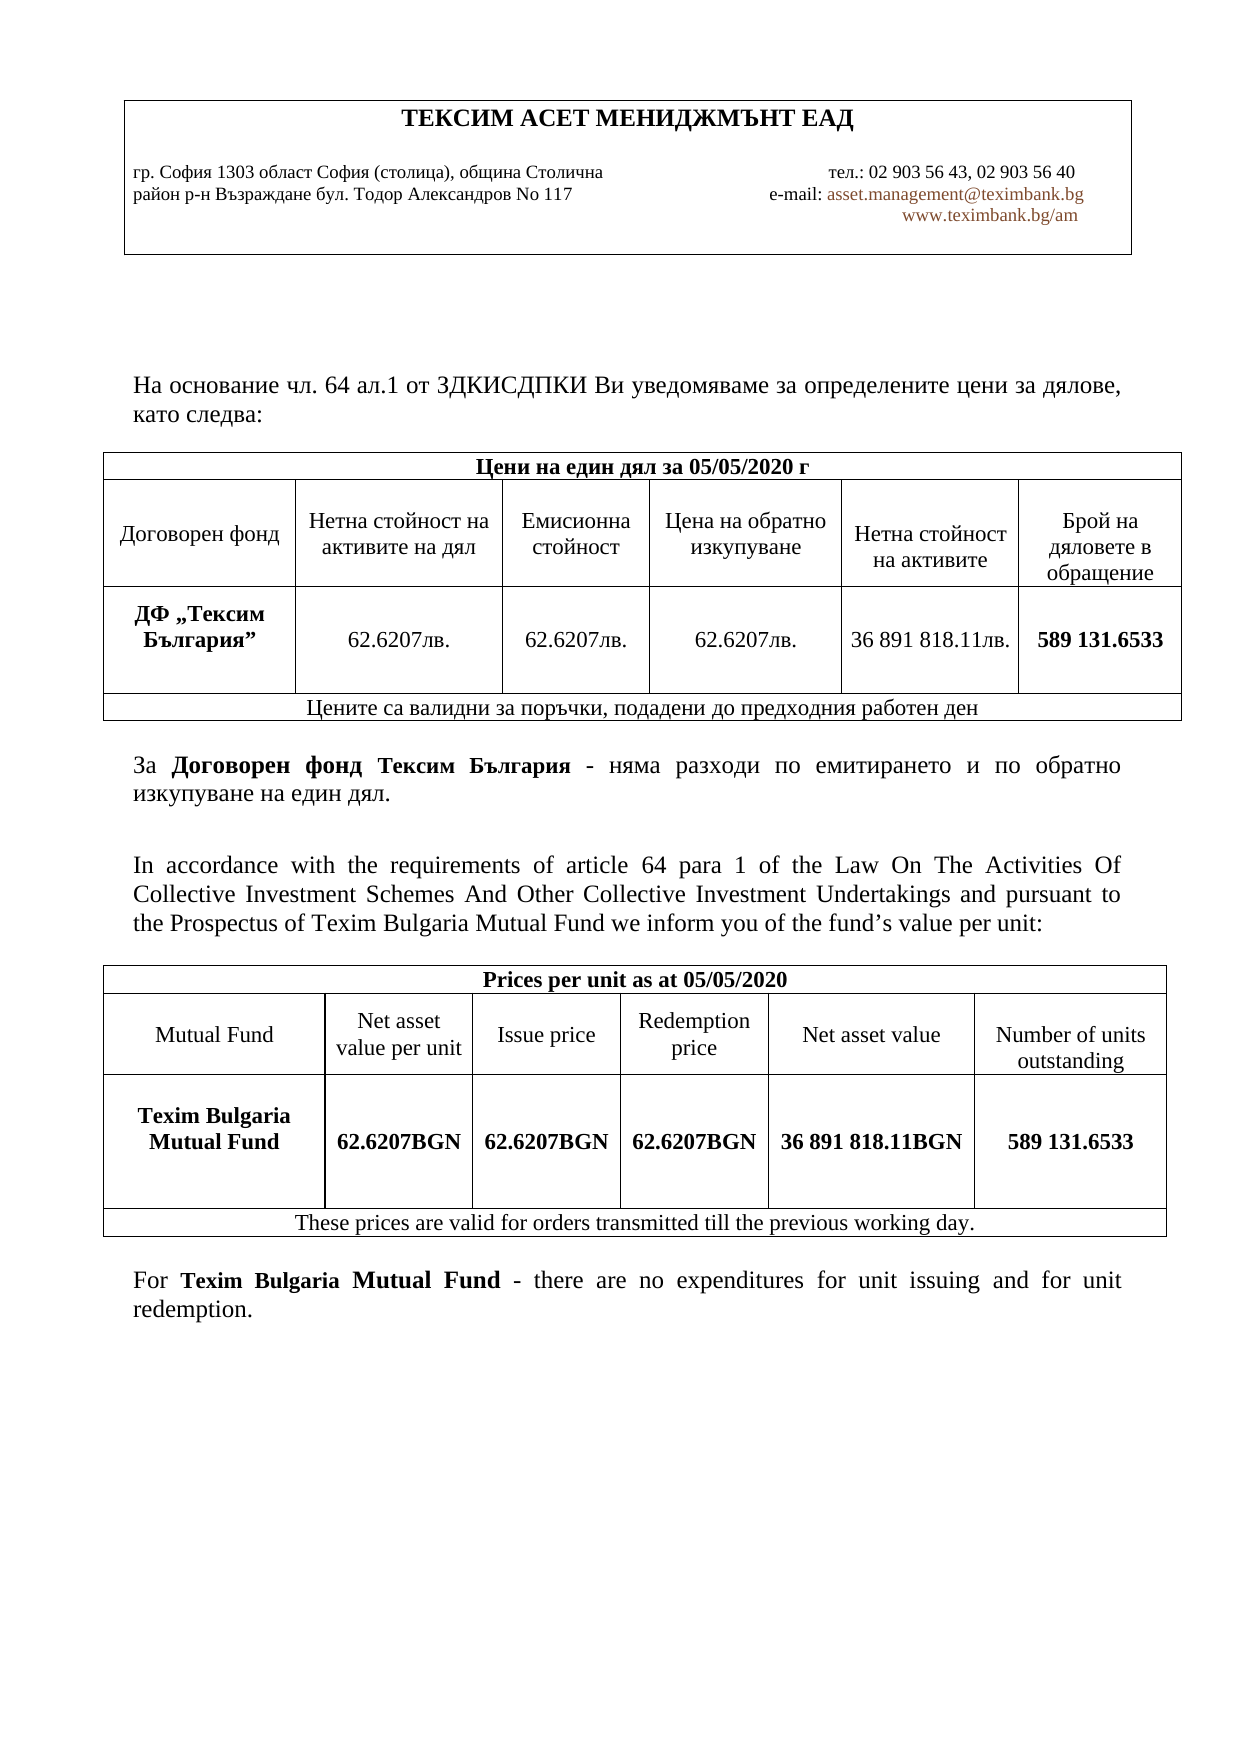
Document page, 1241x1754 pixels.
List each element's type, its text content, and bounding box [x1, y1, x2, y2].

table_cell Number of units outstanding [975, 994, 1166, 1074]
table_cell Mutual Fund [104, 994, 324, 1074]
table_cell 36 891 818.11BGN [769, 1075, 974, 1208]
table_cell 62.6207лв. [650, 587, 841, 692]
text In accordance with the requirements of article 64 para 1 of the Law On The Activities Of Collective Investment Schemes And Other Collective Investment Undertakings and pursuant to the Prospectus of Texim Bulgaria Mutual Fund we inform you of the fund’s value per unit: [133, 850, 1122, 937]
table_cell 62.6207BGN [326, 1075, 472, 1208]
table_cell Нетна стойност на активите на дял [296, 480, 502, 586]
text гр. София 1303 област София (столица), община Столична тел.: 02 903 56 43, 02 903 56 40 район р-н Възраждане бул. Тодор Александров No 117 e-mail: asset.management@teximbank.bg [133, 161, 1122, 201]
table_cell These prices are valid for orders transmitted till the previous working day. [104, 1209, 1166, 1236]
table_header Цени на един дял за 05/05/2020 г [104, 453, 1181, 479]
table_cell Договорен фонд [104, 480, 295, 586]
table_cell 36 891 818.11лв. [842, 587, 1018, 692]
table_cell Цените са валидни за поръчки, подадени до предходния работен ден [104, 694, 1181, 720]
text www.teximbank.bg/am [125, 201, 1131, 254]
table_cell Redemption price [621, 994, 768, 1074]
table_cell Брой на дяловете в обращение [1019, 480, 1181, 586]
text На основание чл. 64 ал.1 от ЗДКИСДПКИ Ви уведомяваме за определените цени за дялове, като следва: [133, 370, 1122, 428]
table_cell Нетна стойност на активите [842, 480, 1018, 586]
table_cell Net asset value per unit [326, 994, 472, 1074]
table_cell 589 131.6533 [975, 1075, 1166, 1208]
table_cell Цена на обратно изкупуване [650, 480, 841, 586]
table_cell 62.6207лв. [296, 587, 502, 692]
table_cell 62.6207лв. [503, 587, 649, 692]
table_cell Texim Bulgaria Mutual Fund [104, 1075, 324, 1208]
table_cell 589 131.6533 [1019, 587, 1181, 692]
table_cell ДФ „Тексим България” [104, 587, 295, 692]
text За Договорен фонд Тексим България - няма разходи по емитирането и по обратно изкупуване на един дял. [133, 750, 1122, 807]
text ТЕКСИМ АСЕТ МЕНИДЖМЪНТ ЕАД [125, 101, 1131, 132]
table_cell 62.6207BGN [621, 1075, 768, 1208]
text For Texim Bulgaria Mutual Fund - there are no expenditures for unit issuing and for unit redemption. [133, 1266, 1122, 1323]
table_cell Issue price [473, 994, 620, 1074]
table_header Prices per unit as at 05/05/2020 [104, 966, 1166, 993]
table_cell Емисионна стойност [503, 480, 649, 586]
table_cell Net asset value [769, 994, 974, 1074]
table_cell 62.6207BGN [473, 1075, 620, 1208]
